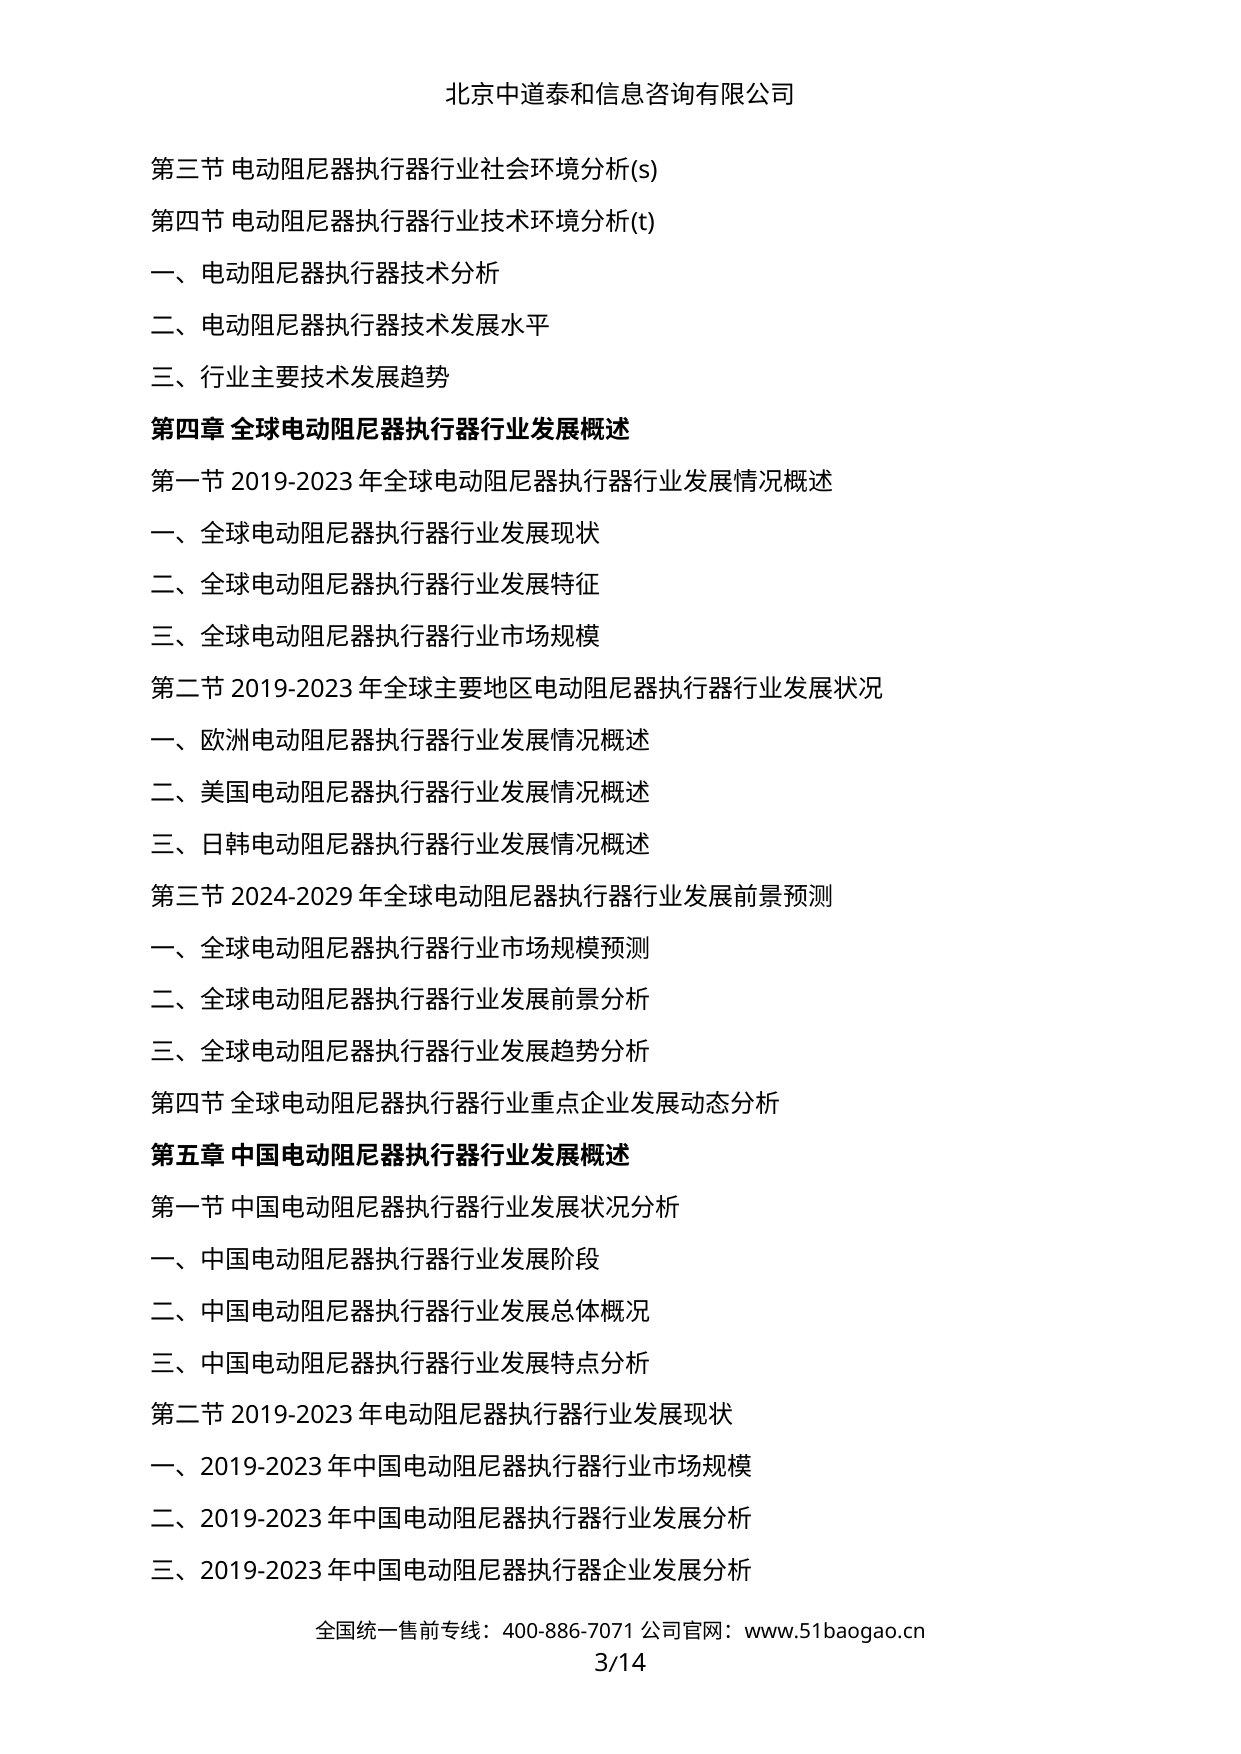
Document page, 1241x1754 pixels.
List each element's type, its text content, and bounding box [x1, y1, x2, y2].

text 三、行业主要技术发展趋势 [150, 357, 1090, 394]
text 第二节 2019-2023年电动阻尼器执行器行业发展现状 [150, 1395, 1090, 1431]
text 三、中国电动阻尼器执行器行业发展特点分析 [150, 1343, 1090, 1379]
text 第一节 中国电动阻尼器执行器行业发展状况分析 [150, 1187, 1090, 1224]
text 三、全球电动阻尼器执行器行业发展趋势分析 [150, 1032, 1090, 1068]
text 三、日韩电动阻尼器执行器行业发展情况概述 [150, 824, 1090, 861]
text 二、全球电动阻尼器执行器行业发展特征 [150, 565, 1090, 601]
text 第三节 电动阻尼器执行器行业社会环境分析(s) [150, 150, 1090, 186]
text 第一节 2019-2023年全球电动阻尼器执行器行业发展情况概述 [150, 461, 1090, 497]
text 第四节 全球电动阻尼器执行器行业重点企业发展动态分析 [150, 1084, 1090, 1120]
text 第二节 2019-2023年全球主要地区电动阻尼器执行器行业发展状况 [150, 669, 1090, 705]
text 一、中国电动阻尼器执行器行业发展阶段 [150, 1239, 1090, 1276]
text 三、全球电动阻尼器执行器行业市场规模 [150, 617, 1090, 653]
text 三、2019-2023年中国电动阻尼器执行器企业发展分析 [150, 1551, 1090, 1587]
text 二、全球电动阻尼器执行器行业发展前景分析 [150, 980, 1090, 1016]
text 一、欧洲电动阻尼器执行器行业发展情况概述 [150, 721, 1090, 757]
text 一、电动阻尼器执行器技术分析 [150, 254, 1090, 290]
text 一、全球电动阻尼器执行器行业发展现状 [150, 513, 1090, 549]
text 第三节 2024-2029年全球电动阻尼器执行器行业发展前景预测 [150, 876, 1090, 912]
text 二、美国电动阻尼器执行器行业发展情况概述 [150, 772, 1090, 809]
text 二、中国电动阻尼器执行器行业发展总体概况 [150, 1291, 1090, 1327]
text 第五章 中国电动阻尼器执行器行业发展概述 [150, 1136, 1090, 1172]
text 二、电动阻尼器执行器技术发展水平 [150, 306, 1090, 342]
text 二、2019-2023年中国电动阻尼器执行器行业发展分析 [150, 1499, 1090, 1535]
text 第四章 全球电动阻尼器执行器行业发展概述 [150, 409, 1090, 446]
text 第四节 电动阻尼器执行器行业技术环境分析(t) [150, 202, 1090, 238]
text 一、全球电动阻尼器执行器行业市场规模预测 [150, 928, 1090, 964]
text 一、2019-2023年中国电动阻尼器执行器行业市场规模 [150, 1447, 1090, 1483]
